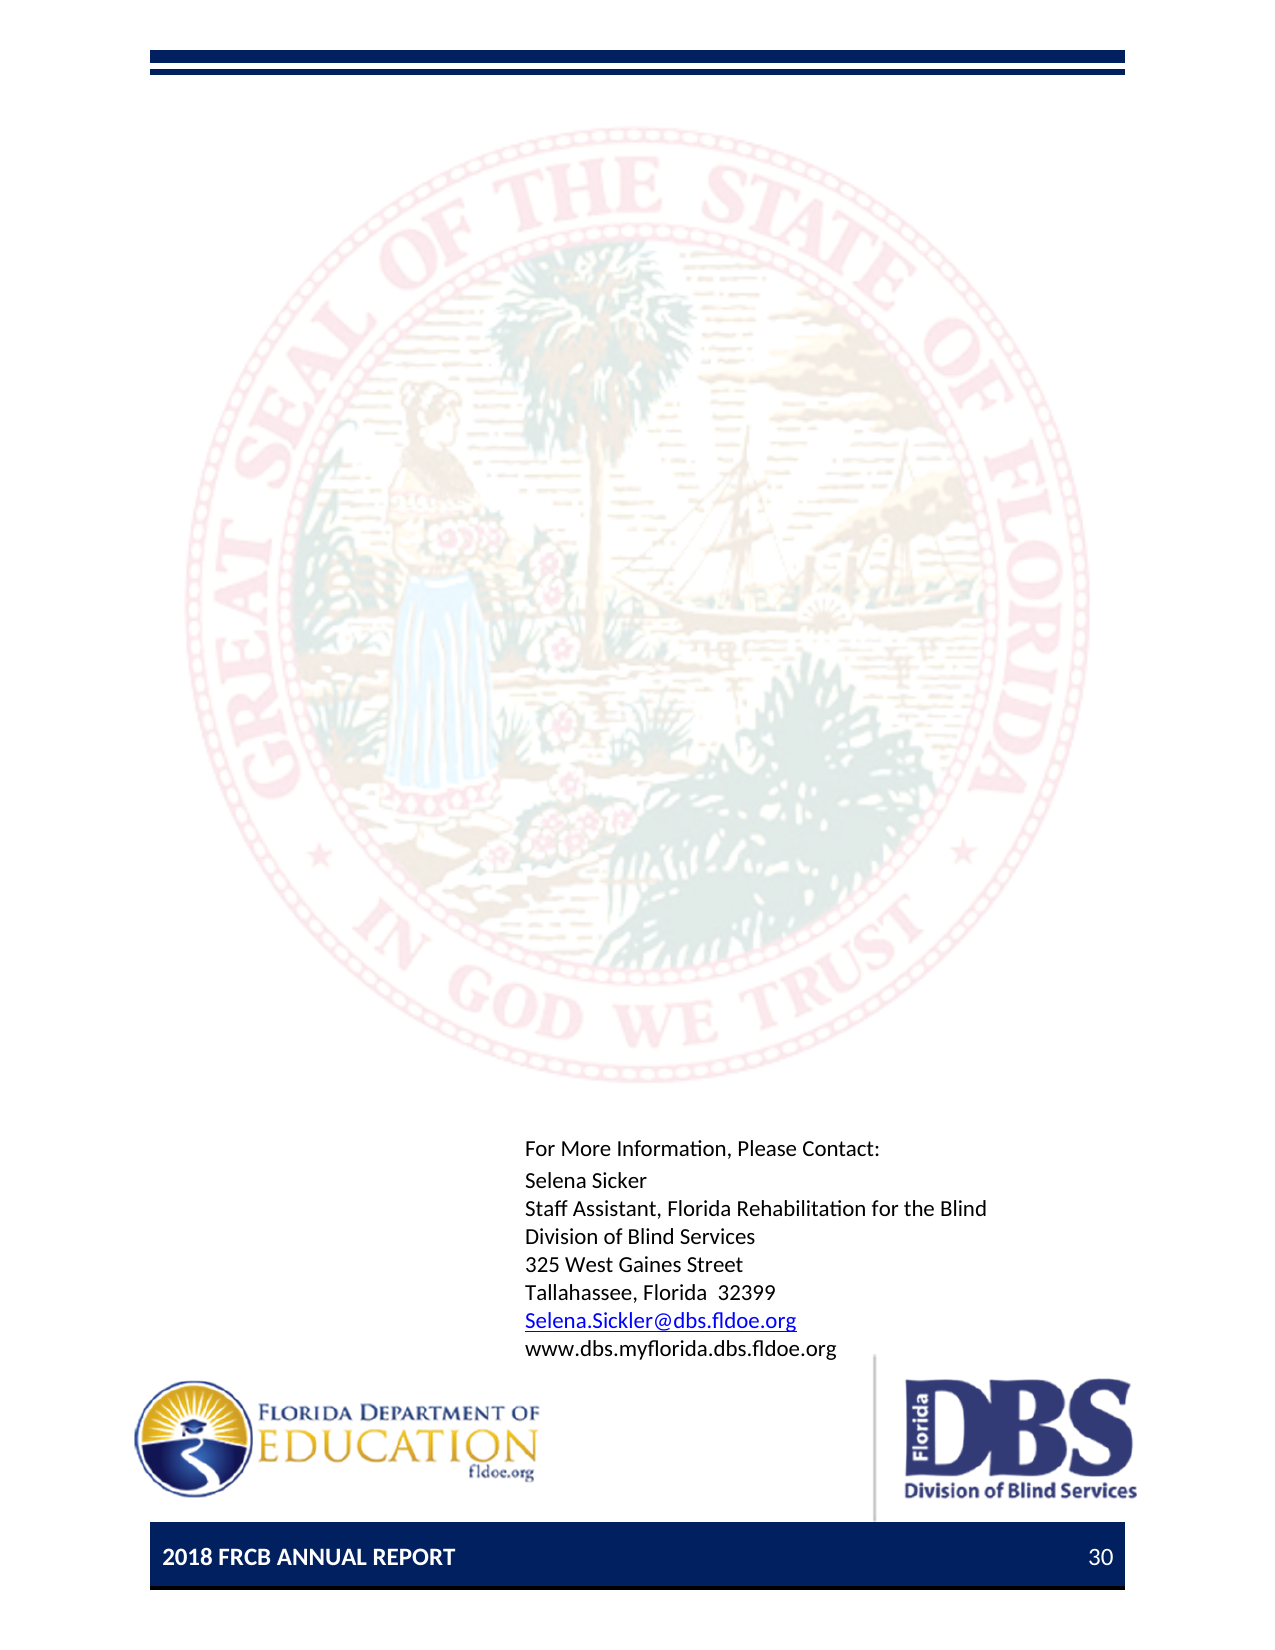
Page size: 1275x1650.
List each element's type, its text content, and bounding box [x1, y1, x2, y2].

picture [116, 1354, 555, 1528]
text 325 West Gaines Street [525, 1251, 1125, 1278]
text Selena.Sickler@dbs.fldoe.org [525, 1307, 1125, 1334]
text Tallahassee, Florida 32399 [525, 1278, 1125, 1307]
picture [871, 1354, 1160, 1525]
text www.dbs.myflorida.dbs.fldoe.org [525, 1334, 1125, 1363]
text Staff Assistant, Florida Rehabilitation for the Blind [525, 1194, 1125, 1222]
text For More Information, Please Contact: [525, 1134, 1125, 1163]
text Selena Sicker [525, 1166, 1125, 1194]
text Division of Blind Services [525, 1222, 1125, 1251]
